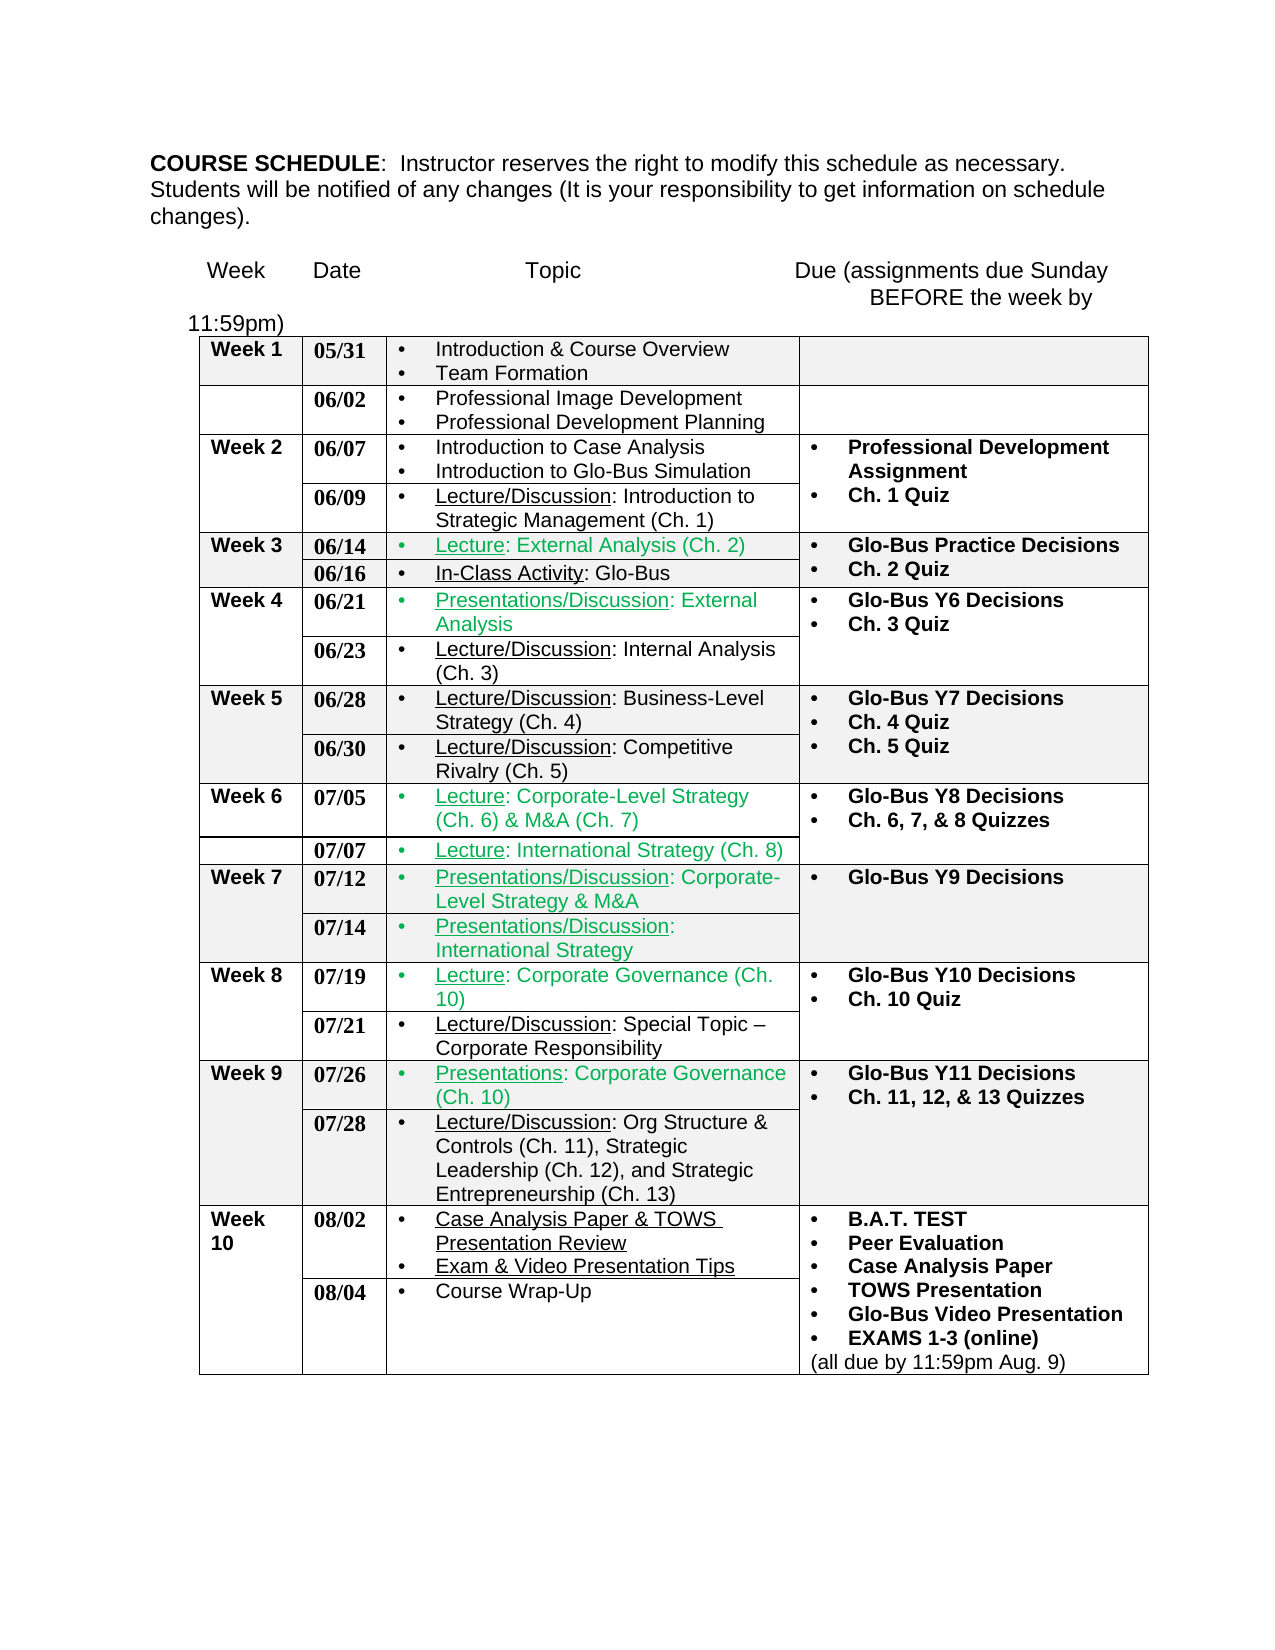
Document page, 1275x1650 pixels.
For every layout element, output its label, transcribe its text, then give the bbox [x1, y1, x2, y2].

table_cell In-Class Activity: Glo-Bus [387, 560, 799, 587]
table_header 05/31 [303, 337, 386, 385]
table_cell Presentations/Discussion: Corporate-Level Strategy & M&A [387, 865, 799, 913]
table_cell 07/21 [303, 1012, 386, 1059]
table_cell 06/16 [303, 560, 386, 587]
table_cell B.A.T. TEST Peer Evaluation Case Analysis Paper TOWS Presentation Glo-Bus Video Presentation EXAMS 1-3 (online) (all due by 11:59pm Aug. 9) [800, 1206, 1148, 1374]
text Week Date Topic Due (assignments due Sunday BEFORE the week by 11:59pm) [187, 257, 1125, 336]
table_cell 07/26 [303, 1061, 386, 1108]
table_cell Lecture: Corporate Governance (Ch. 10) [387, 963, 799, 1011]
table_cell Week 8 [200, 963, 302, 1059]
table_cell 06/23 [303, 637, 386, 685]
table_cell Lecture/Discussion: Business-Level Strategy (Ch. 4) [387, 686, 799, 734]
table_cell Week 2 [200, 435, 302, 532]
table_cell 06/28 [303, 686, 386, 734]
table_cell Week 7 [200, 865, 302, 962]
text COURSE SCHEDULE: Instructor reserves the right to modify this schedule as necessary. Students will be notified of any changes (It is your responsibility to get information on schedule changes). [150, 150, 1125, 229]
table_cell Professional Image Development Professional Development Planning [387, 386, 799, 434]
table_cell 06/14 [303, 533, 386, 559]
table_cell [800, 386, 1148, 434]
table_cell Glo-Bus Y11 Decisions Ch. 11, 12, & 13 Quizzes [800, 1061, 1148, 1205]
table_cell 07/07 [303, 838, 386, 864]
table_cell Presentations: Corporate Governance (Ch. 10) [387, 1061, 799, 1108]
table_cell 08/02 [303, 1206, 386, 1278]
table_cell Glo-Bus Y9 Decisions [800, 865, 1148, 962]
table_cell Glo-Bus Y7 Decisions Ch. 4 Quiz Ch. 5 Quiz [800, 686, 1148, 783]
table_cell [200, 838, 302, 864]
table_cell 06/02 [303, 386, 386, 434]
table_cell 08/04 [303, 1279, 386, 1374]
table_cell Case Analysis Paper & TOWS Presentation Review Exam & Video Presentation Tips [387, 1206, 799, 1278]
table_cell 06/09 [303, 484, 386, 532]
table_cell Week 5 [200, 686, 302, 783]
table_cell Lecture: Corporate-Level Strategy (Ch. 6) & M&A (Ch. 7) [387, 784, 799, 836]
table_cell Lecture/Discussion: Org Structure & Controls (Ch. 11), Strategic Leadership (Ch. 12), and Strategic Entrepreneurship (Ch. 13) [387, 1110, 799, 1205]
table_cell Professional Development Assignment Ch. 1 Quiz [800, 435, 1148, 532]
table_cell Lecture/Discussion: Special Topic – Corporate Responsibility [387, 1012, 799, 1059]
table_cell 07/12 [303, 865, 386, 913]
table_cell Week 4 [200, 588, 302, 685]
table_cell Week 6 [200, 784, 302, 836]
table_header Week 1 [200, 337, 302, 385]
table_cell Glo-Bus Y10 Decisions Ch. 10 Quiz [800, 963, 1148, 1059]
table_cell Presentations/Discussion: International Strategy [387, 914, 799, 962]
table_cell 07/19 [303, 963, 386, 1011]
table_cell 06/21 [303, 588, 386, 636]
table_cell 06/30 [303, 735, 386, 783]
table_header Introduction & Course Overview Team Formation [387, 337, 799, 385]
table_cell [200, 386, 302, 434]
table_cell 07/28 [303, 1110, 386, 1205]
table_cell Lecture/Discussion: Introduction to Strategic Management (Ch. 1) [387, 484, 799, 532]
table_cell Lecture/Discussion: Competitive Rivalry (Ch. 5) [387, 735, 799, 783]
table_header [800, 337, 1148, 385]
table_cell Glo-Bus Y8 Decisions Ch. 6, 7, & 8 Quizzes [800, 784, 1148, 864]
table_cell Introduction to Case Analysis Introduction to Glo-Bus Simulation [387, 435, 799, 483]
table_cell 07/14 [303, 914, 386, 962]
table_cell Week 3 [200, 533, 302, 587]
table_cell Glo-Bus Practice Decisions Ch. 2 Quiz [800, 533, 1148, 587]
table_cell Lecture/Discussion: Internal Analysis (Ch. 3) [387, 637, 799, 685]
table_cell Presentations/Discussion: External Analysis [387, 588, 799, 636]
table_cell Lecture: International Strategy (Ch. 8) [387, 838, 799, 864]
table_cell 07/05 [303, 784, 386, 836]
table_cell Week 10 [200, 1206, 302, 1374]
table_cell Lecture: External Analysis (Ch. 2) [387, 533, 799, 559]
table_cell Course Wrap-Up [387, 1279, 799, 1374]
table_cell 06/07 [303, 435, 386, 483]
table_cell Glo-Bus Y6 Decisions Ch. 3 Quiz [800, 588, 1148, 685]
table_cell Week 9 [200, 1061, 302, 1205]
